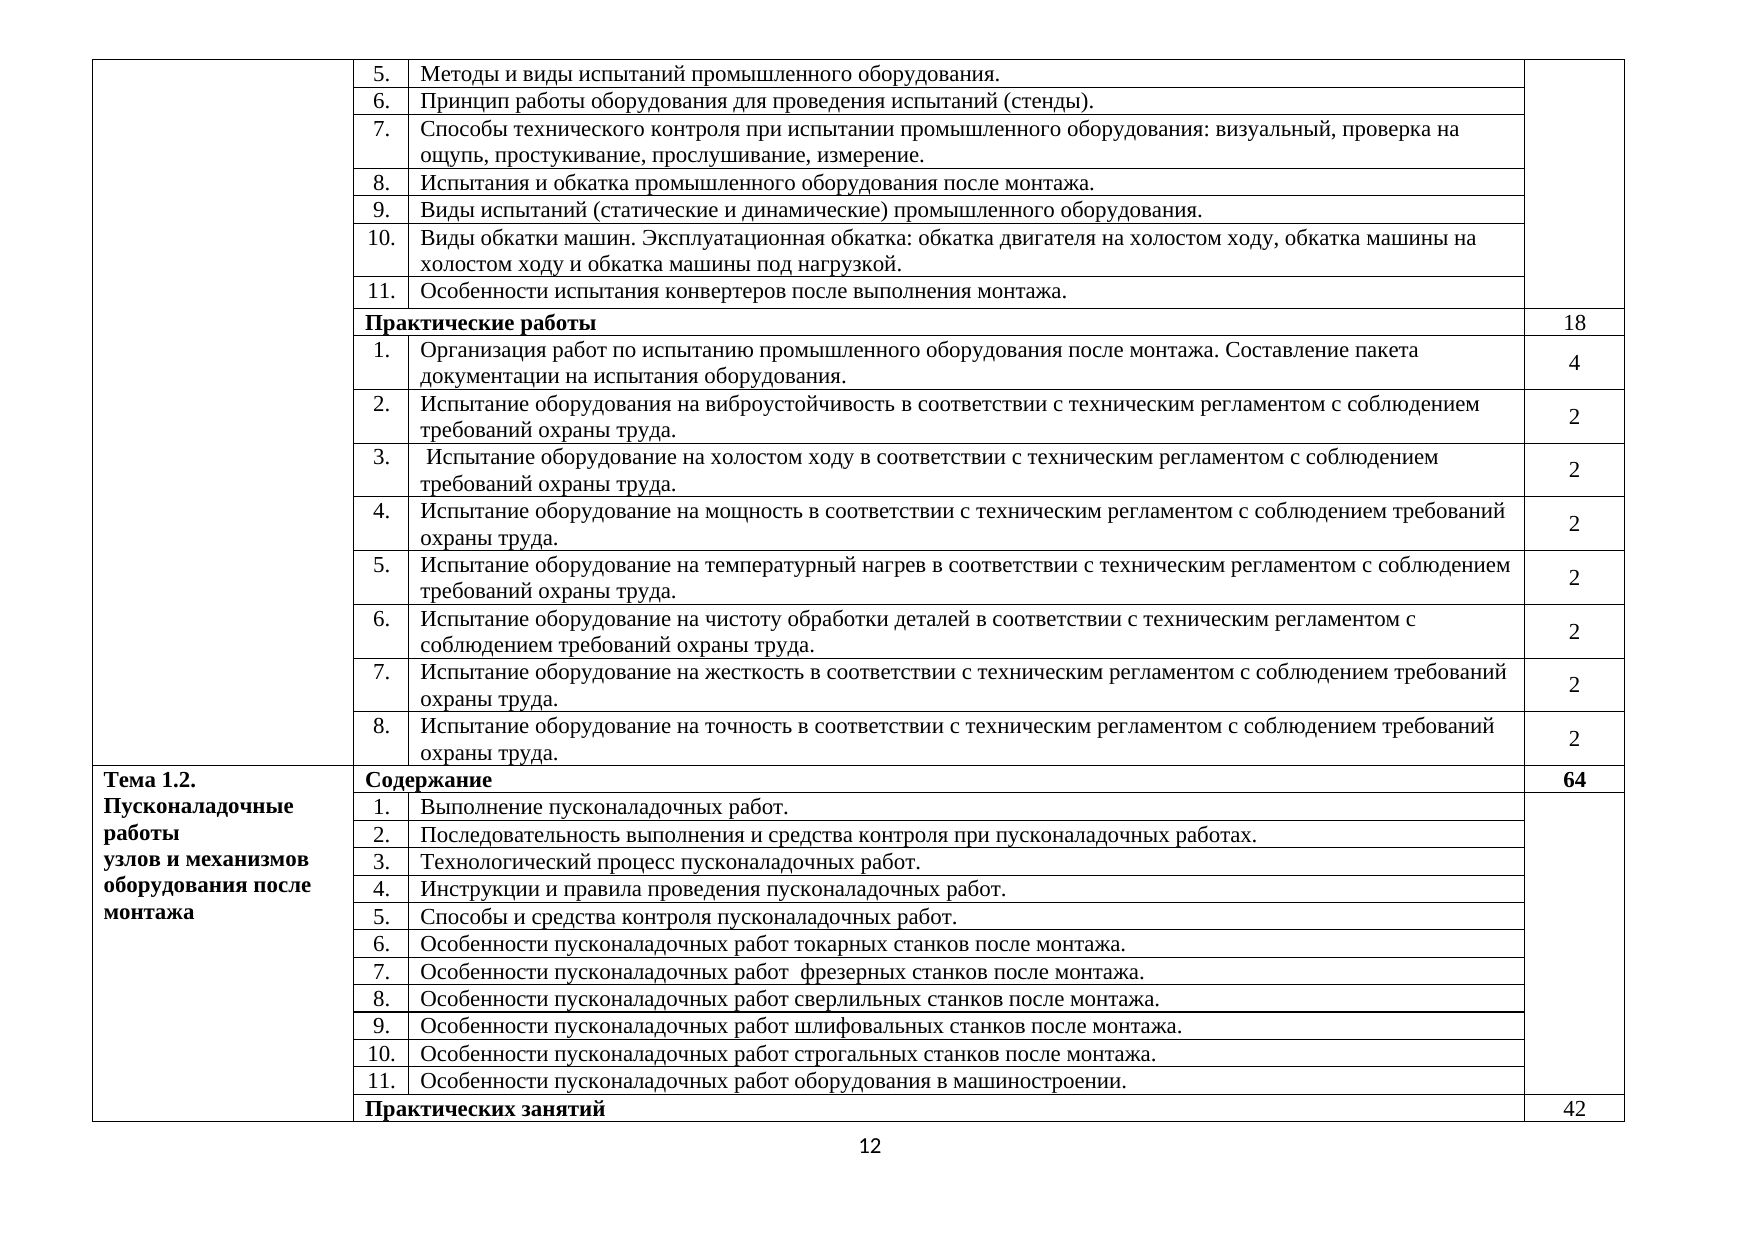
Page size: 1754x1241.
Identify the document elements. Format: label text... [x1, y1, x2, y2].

table_cell Испытания и обкатка промышленного оборудования после монтажа. [409, 169, 1524, 195]
table_cell Особенности пусконаладочных работ оборудования в машиностроении. [409, 1067, 1524, 1094]
table_cell 64 [1525, 766, 1624, 792]
table_cell Особенности пусконаладочных работ сверлильных станков после монтажа. [409, 985, 1524, 1011]
table_cell Виды обкатки машин. Эксплуатационная обкатка: обкатка двигателя на холостом ходу, обкатка машины на холостом ходу и обкатка машины под нагрузкой. [409, 224, 1524, 276]
table_cell 9. [354, 196, 408, 222]
table_cell [1525, 793, 1624, 1094]
table_cell 11. [354, 277, 408, 307]
table_cell 4. [354, 497, 408, 550]
table_cell Технологический процесс пусконаладочных работ. [409, 848, 1524, 874]
table_cell 4 [1525, 336, 1624, 389]
table_cell Принцип работы оборудования для проведения испытаний (стенды). [409, 88, 1524, 114]
table_cell 7. [354, 958, 408, 984]
table_cell Выполнение пусконаладочных работ. [409, 793, 1524, 820]
table_cell 2 [1525, 551, 1624, 604]
table_cell Способы технического контроля при испытании промышленного оборудования: визуальный, проверка на ощупь, простукивание, прослушивание, измерение. [409, 115, 1524, 168]
table_cell 2 [1525, 659, 1624, 711]
table_cell 8. [354, 985, 408, 1011]
table_cell Испытание оборудование на холостом ходу в соответствии с техническим регламентом с соблюдением требований охраны труда. [409, 444, 1524, 496]
table_cell Организация работ по испытанию промышленного оборудования после монтажа. Составление пакета документации на испытания оборудования. [409, 336, 1524, 389]
table_cell 2. [354, 821, 408, 847]
table_cell 18 [1525, 309, 1624, 335]
table_cell Особенности пусконаладочных работ фрезерных станков после монтажа. [409, 958, 1524, 984]
table_cell 6. [354, 930, 408, 957]
table_cell Особенности пусконаладочных работ токарных станков после монтажа. [409, 930, 1524, 957]
table_cell Виды испытаний (статические и динамические) промышленного оборудования. [409, 196, 1524, 222]
table_cell Особенности пусконаладочных работ строгальных станков после монтажа. [409, 1040, 1524, 1066]
table_cell Последовательность выполнения и средства контроля при пусконаладочных работах. [409, 821, 1524, 847]
table_cell Испытание оборудование на жесткость в соответствии с техническим регламентом с соблюдением требований охраны труда. [409, 659, 1524, 711]
table_cell Методы и виды испытаний промышленного оборудования. [409, 60, 1524, 87]
table_cell Практические работы [354, 309, 1524, 335]
table_cell 5. [354, 60, 408, 87]
table_cell 1. [354, 793, 408, 820]
table_cell 2 [1525, 712, 1624, 765]
table_cell Особенности испытания конвертеров после выполнения монтажа. [409, 277, 1524, 307]
table_cell 7. [354, 115, 408, 168]
table_cell Испытание оборудования на виброустойчивость в соответствии с техническим регламентом с соблюдением требований охраны труда. [409, 390, 1524, 442]
table_cell Тема 1.2. Пусконаладочные работы узлов и механизмов оборудования после монтажа [93, 766, 353, 1121]
table_cell 6. [354, 605, 408, 657]
table_cell Способы и средства контроля пусконаладочных работ. [409, 903, 1524, 929]
table_cell 8. [354, 169, 408, 195]
table_cell Содержание [354, 766, 1524, 792]
table_cell 2 [1525, 497, 1624, 550]
table_cell 7. [354, 659, 408, 711]
table_cell 10. [354, 224, 408, 276]
table_cell 2 [1525, 444, 1624, 496]
table_cell 2 [1525, 390, 1624, 442]
table_cell Испытание оборудование на мощность в соответствии с техническим регламентом с соблюдением требований охраны труда. [409, 497, 1524, 550]
table_cell 9. [354, 1013, 408, 1039]
table_cell 6. [354, 88, 408, 114]
table_cell 10. [354, 1040, 408, 1066]
table_cell Практических занятий [354, 1095, 1524, 1121]
table_cell 1. [354, 336, 408, 389]
table_cell 42 [1525, 1095, 1624, 1121]
table_cell Особенности пусконаладочных работ шлифовальных станков после монтажа. [409, 1013, 1524, 1039]
table_cell Инструкции и правила проведения пусконаладочных работ. [409, 876, 1524, 902]
table_cell 5. [354, 551, 408, 604]
table_cell 11. [354, 1067, 408, 1094]
table_cell Испытание оборудование на точность в соответствии с техническим регламентом с соблюдением требований охраны труда. [409, 712, 1524, 765]
table_cell 3. [354, 848, 408, 874]
table_cell Испытание оборудование на чистоту обработки деталей в соответствии с техническим регламентом с соблюдением требований охраны труда. [409, 605, 1524, 657]
table_cell 4. [354, 876, 408, 902]
table_cell Испытание оборудование на температурный нагрев в соответствии с техническим регламентом с соблюдением требований охраны труда. [409, 551, 1524, 604]
table_cell 2. [354, 390, 408, 442]
table_cell 2 [1525, 605, 1624, 657]
table_cell 8. [354, 712, 408, 765]
table_cell 5. [354, 903, 408, 929]
table_cell 3. [354, 444, 408, 496]
